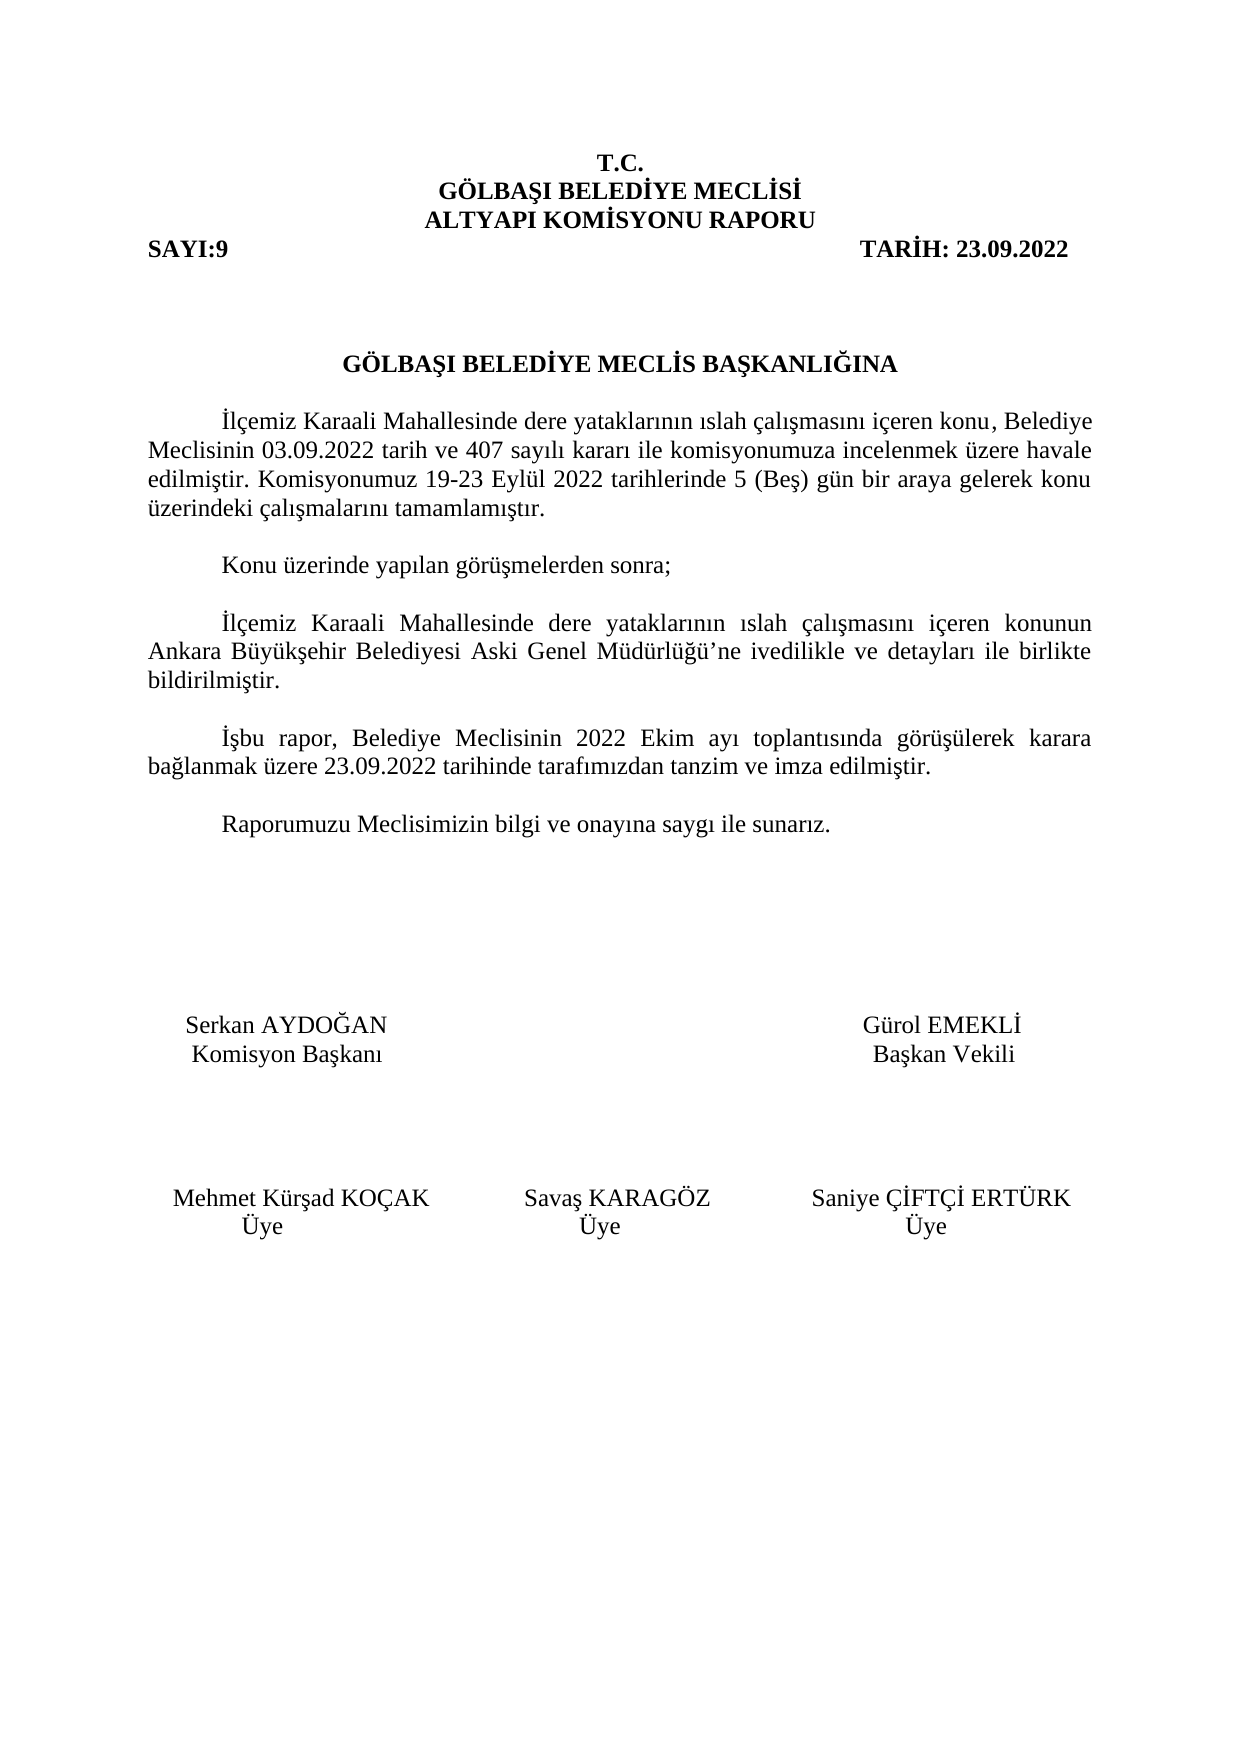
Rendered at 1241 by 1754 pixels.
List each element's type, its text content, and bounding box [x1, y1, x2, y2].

text ALTYAPI KOMİSYONU RAPORU [148, 205, 1093, 234]
text İşbu rapor, Belediye Meclisinin 2022 Ekim ayı toplantısında görüşülerek karara bağlanmak üzere 23.09.2022 tarihinde tarafımızdan tanzim ve imza edilmiştir. [148, 723, 1093, 780]
text GÖLBAŞI BELEDİYE MECLİS BAŞKANLIĞINA [148, 349, 1093, 378]
text T.C. [148, 148, 1093, 176]
text GÖLBAŞI BELEDİYE MECLİSİ [148, 176, 1093, 205]
text Raporumuzu Meclisimizin bilgi ve onayına saygı ile sunarız. [148, 809, 1093, 838]
text İlçemiz Karaali Mahallesinde dere yataklarının ıslah çalışmasını içeren konunun Ankara Büyükşehir Belediyesi Aski Genel Müdürlüğü’ne ivedilikle ve detayları ile birlikte bildirilmiştir. [148, 608, 1093, 694]
text SAYI:9 TARİH: 23.09.2022 [148, 234, 1093, 263]
text Mehmet Kürşad KOÇAK Savaş KARAGÖZ Saniye ÇİFTÇİ ERTÜRK [148, 1183, 1093, 1211]
text Üye Üye Üye [148, 1211, 1093, 1269]
text Serkan AYDOĞAN Gürol EMEKLİ [148, 1010, 1093, 1039]
text Konu üzerinde yapılan görüşmelerden sonra; [148, 550, 1093, 579]
text Komisyon Başkanı Başkan Vekili [148, 1039, 1093, 1068]
text İlçemiz Karaali Mahallesinde dere yataklarının ıslah çalışmasını içeren konu, Belediye Meclisinin 03.09.2022 tarih ve 407 sayılı kararı ile komisyonumuza incelenmek üzere havale edilmiştir. Komisyonumuz 19-23 Eylül 2022 tarihlerinde 5 (Beş) gün bir araya gelerek konu üzerindeki çalışmalarını tamamlamıştır. [148, 406, 1093, 521]
